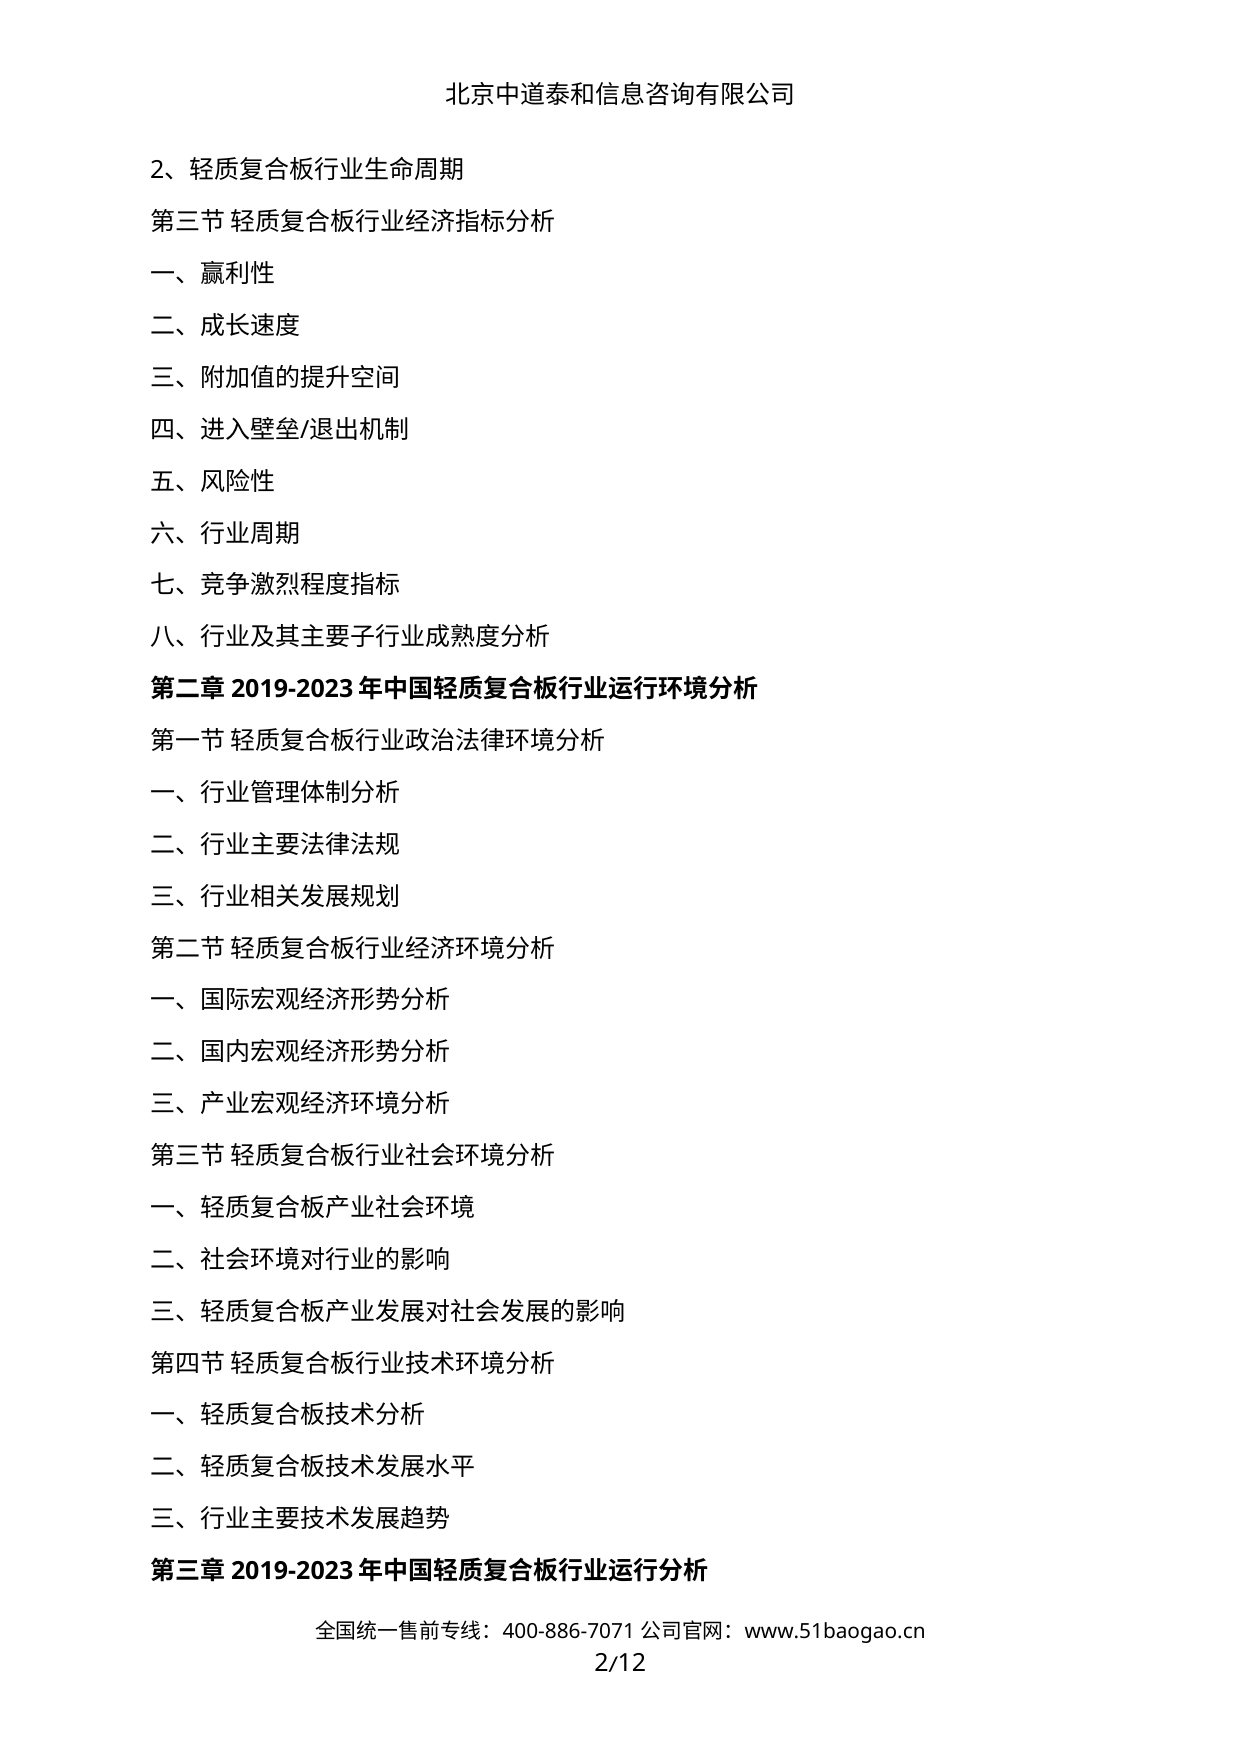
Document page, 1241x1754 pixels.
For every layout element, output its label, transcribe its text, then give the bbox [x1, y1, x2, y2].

text 二、行业主要法律法规 [150, 824, 1090, 861]
text 第三节 轻质复合板行业社会环境分析 [150, 1136, 1090, 1172]
text 五、风险性 [150, 461, 1090, 497]
text 八、行业及其主要子行业成熟度分析 [150, 617, 1090, 653]
text 第三节 轻质复合板行业经济指标分析 [150, 202, 1090, 238]
text 七、竞争激烈程度指标 [150, 565, 1090, 601]
text 一、赢利性 [150, 254, 1090, 290]
text 一、轻质复合板产业社会环境 [150, 1187, 1090, 1224]
text 六、行业周期 [150, 513, 1090, 549]
text 2、轻质复合板行业生命周期 [150, 150, 1090, 186]
text 第四节 轻质复合板行业技术环境分析 [150, 1343, 1090, 1379]
text 一、国际宏观经济形势分析 [150, 980, 1090, 1016]
text 三、行业相关发展规划 [150, 876, 1090, 912]
text 第二章 2019-2023年中国轻质复合板行业运行环境分析 [150, 669, 1090, 705]
text 四、进入壁垒/退出机制 [150, 409, 1090, 446]
text 第三章 2019-2023年中国轻质复合板行业运行分析 [150, 1551, 1090, 1587]
text 一、行业管理体制分析 [150, 772, 1090, 809]
text 第二节 轻质复合板行业经济环境分析 [150, 928, 1090, 964]
text 第一节 轻质复合板行业政治法律环境分析 [150, 721, 1090, 757]
text 三、行业主要技术发展趋势 [150, 1499, 1090, 1535]
text 二、国内宏观经济形势分析 [150, 1032, 1090, 1068]
text 二、成长速度 [150, 306, 1090, 342]
text 三、产业宏观经济环境分析 [150, 1084, 1090, 1120]
text 一、轻质复合板技术分析 [150, 1395, 1090, 1431]
text 二、轻质复合板技术发展水平 [150, 1447, 1090, 1483]
text 三、轻质复合板产业发展对社会发展的影响 [150, 1291, 1090, 1327]
text 二、社会环境对行业的影响 [150, 1239, 1090, 1276]
text 三、附加值的提升空间 [150, 357, 1090, 394]
